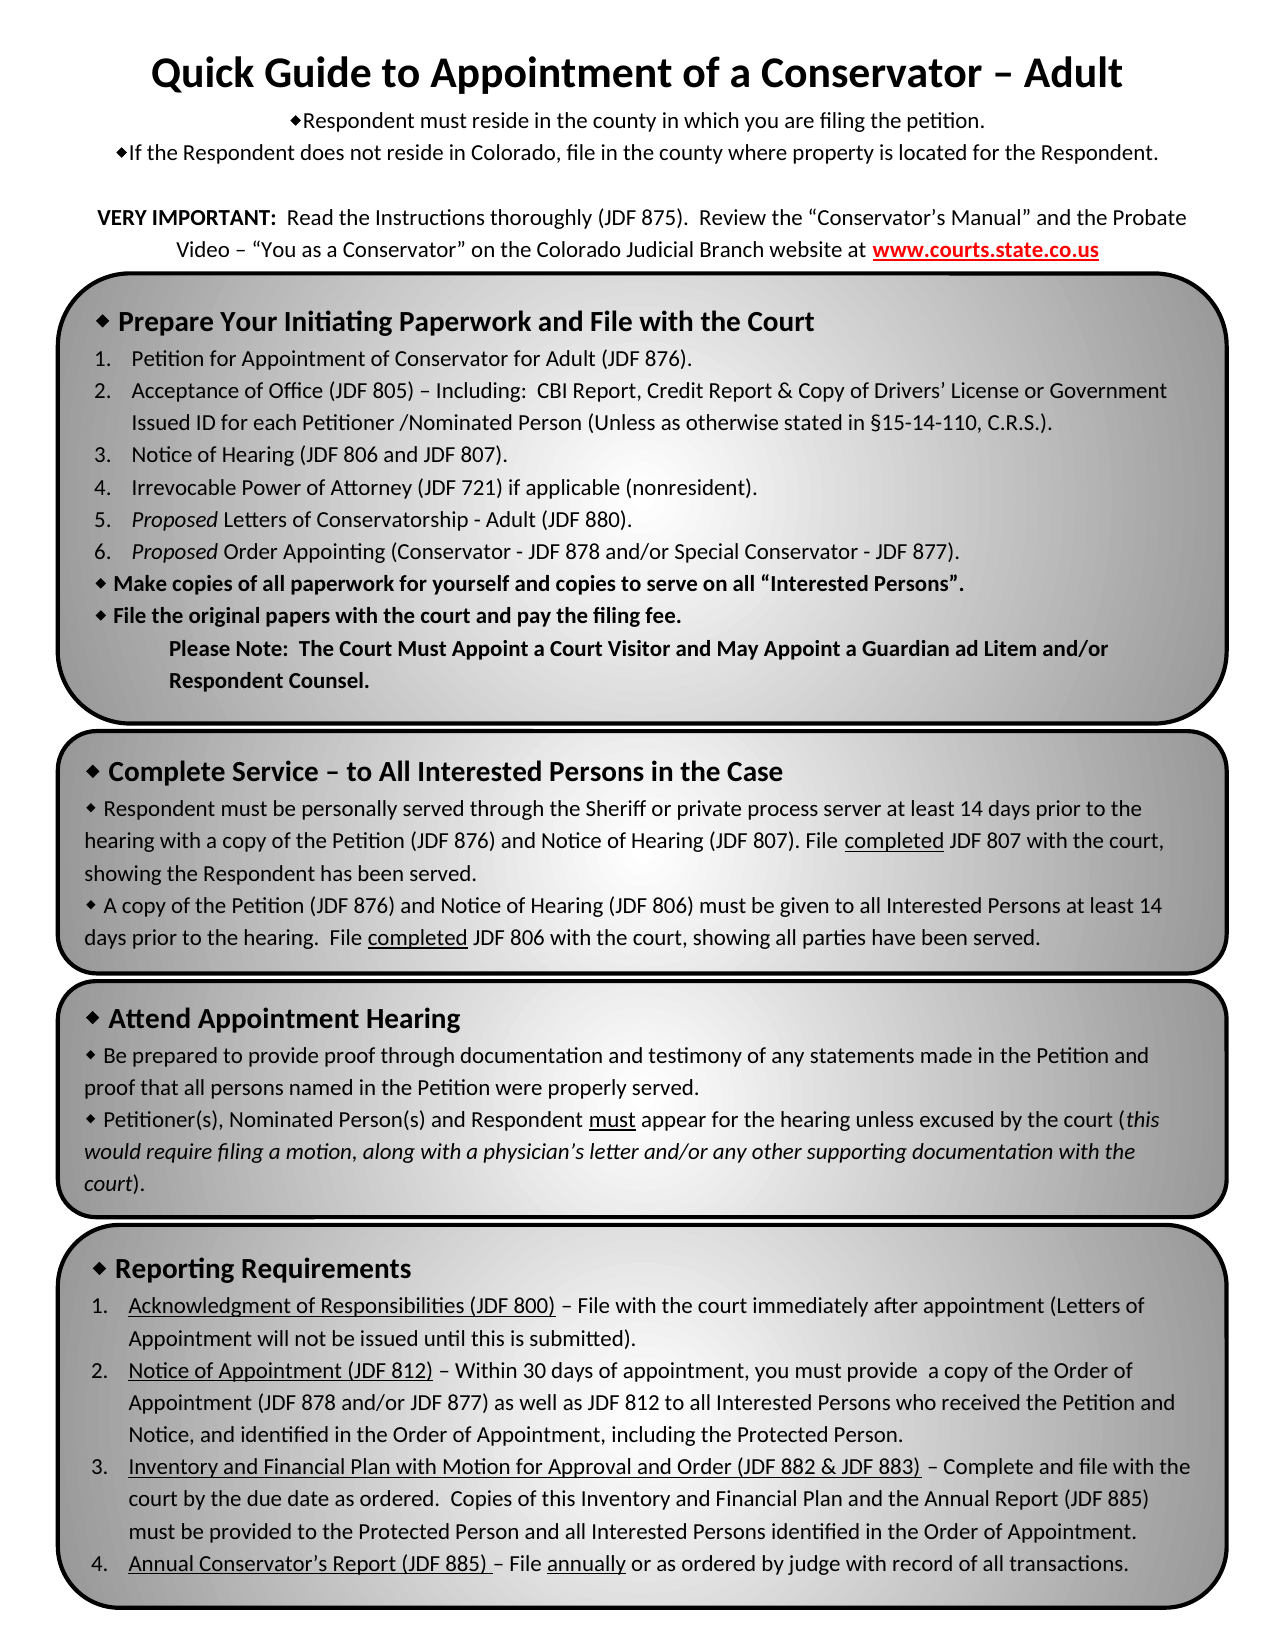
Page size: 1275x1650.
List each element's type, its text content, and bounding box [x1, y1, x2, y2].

text Respondent must reside in the county in which you are filing the petition. [75, 106, 1200, 134]
list VERY IMPORTANT: Read the Instructions thoroughly (JDF 875). Review the “Conservator’s Manual” and the Probate Video – “You as a Conservator” on the Colorado Judicial Branch website at www.courts.state.co.us [75, 203, 1200, 263]
text Quick Guide to Appointment of a Conservator – Adult [75, 45, 1200, 98]
text If the Respondent does not reside in Colorado, file in the county where property is located for the Respondent. [75, 138, 1200, 167]
